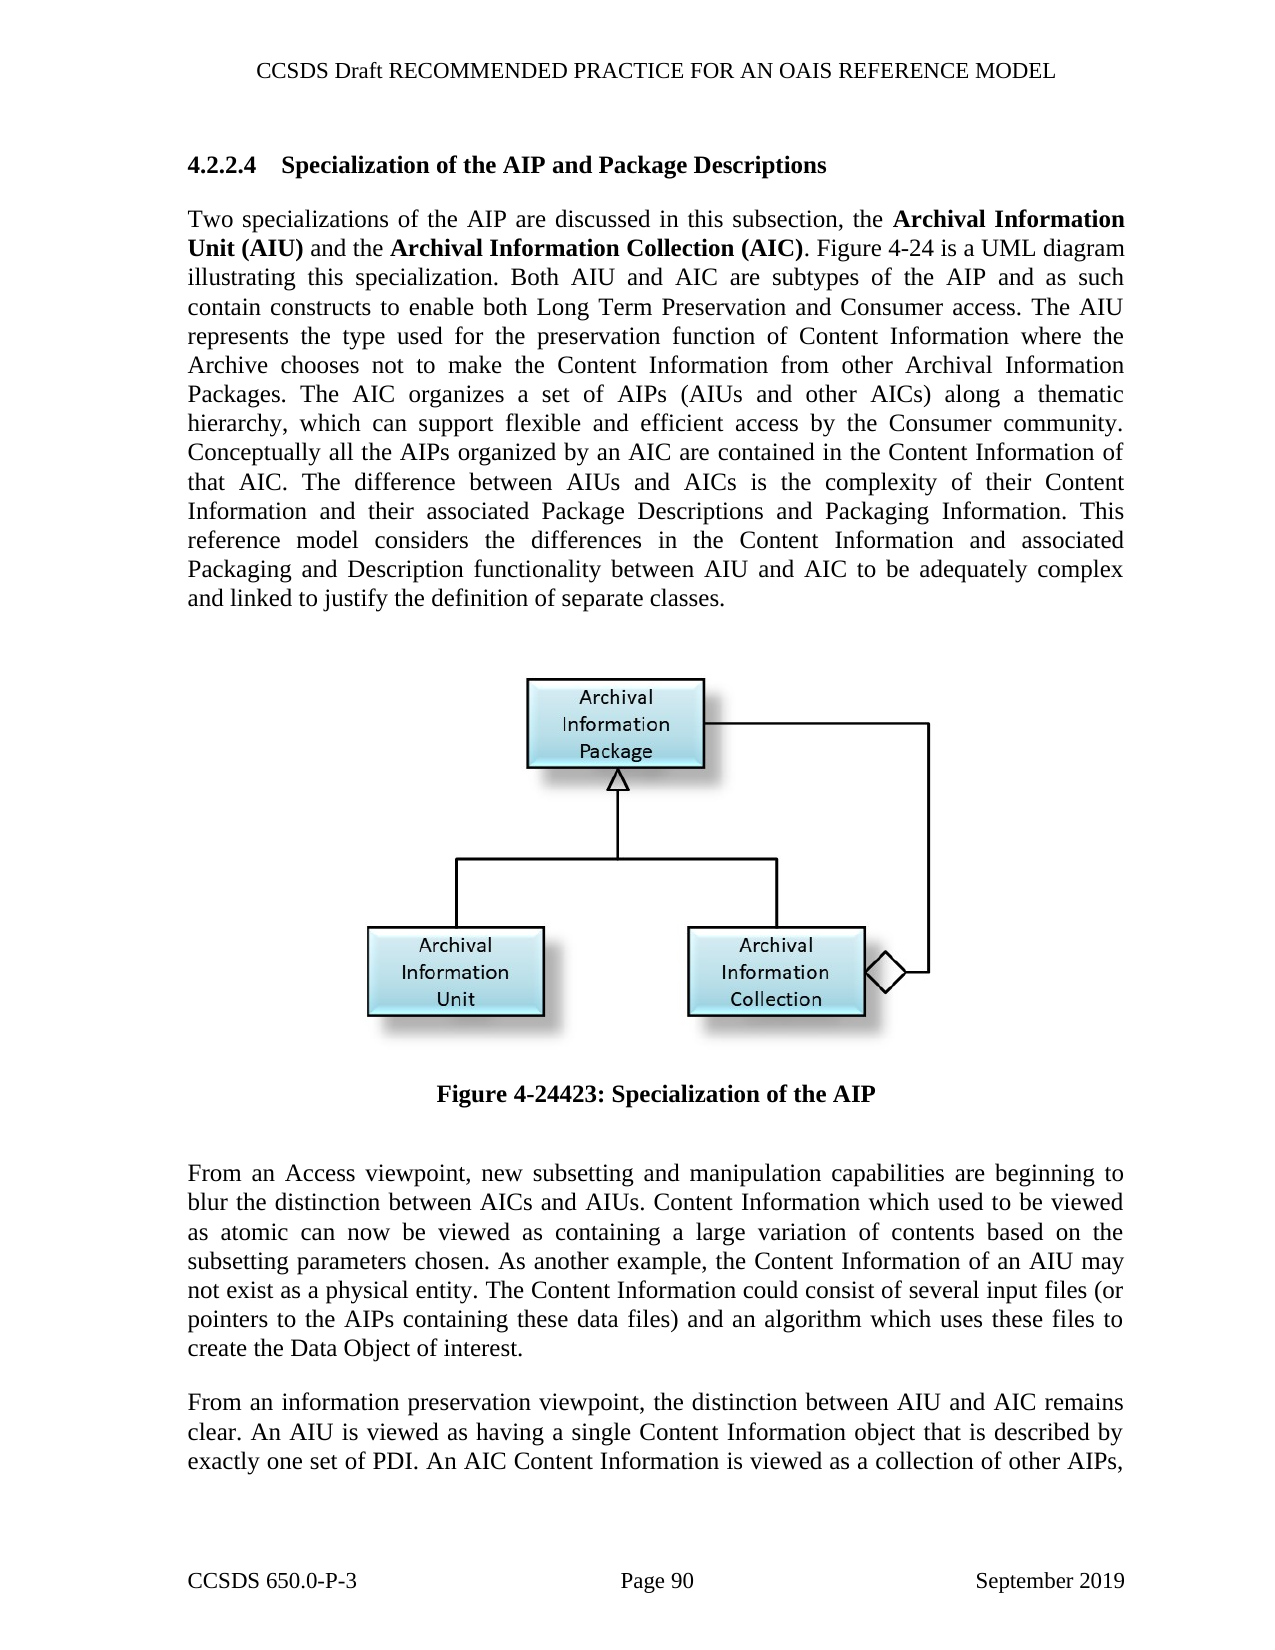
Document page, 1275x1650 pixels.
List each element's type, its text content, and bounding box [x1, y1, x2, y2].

subtitle Specialization of the AIP and Package Descriptions [187, 150, 1125, 179]
picture [331, 662, 982, 1055]
text From an Access viewpoint, new subsetting and manipulation capabilities are beginning to blur the distinction between AICs and AIUs. Content Information which used to be viewed as atomic can now be viewed as containing a large variation of contents based on the subsetting parameters chosen. As another example, the Content Information of an AIU may not exist as a physical entity. The Content Information could consist of several input files (or pointers to the AIPs containing these data files) and an algorithm which uses these files to create the Data Object of interest. [187, 1158, 1125, 1362]
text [187, 1387, 1125, 1474]
